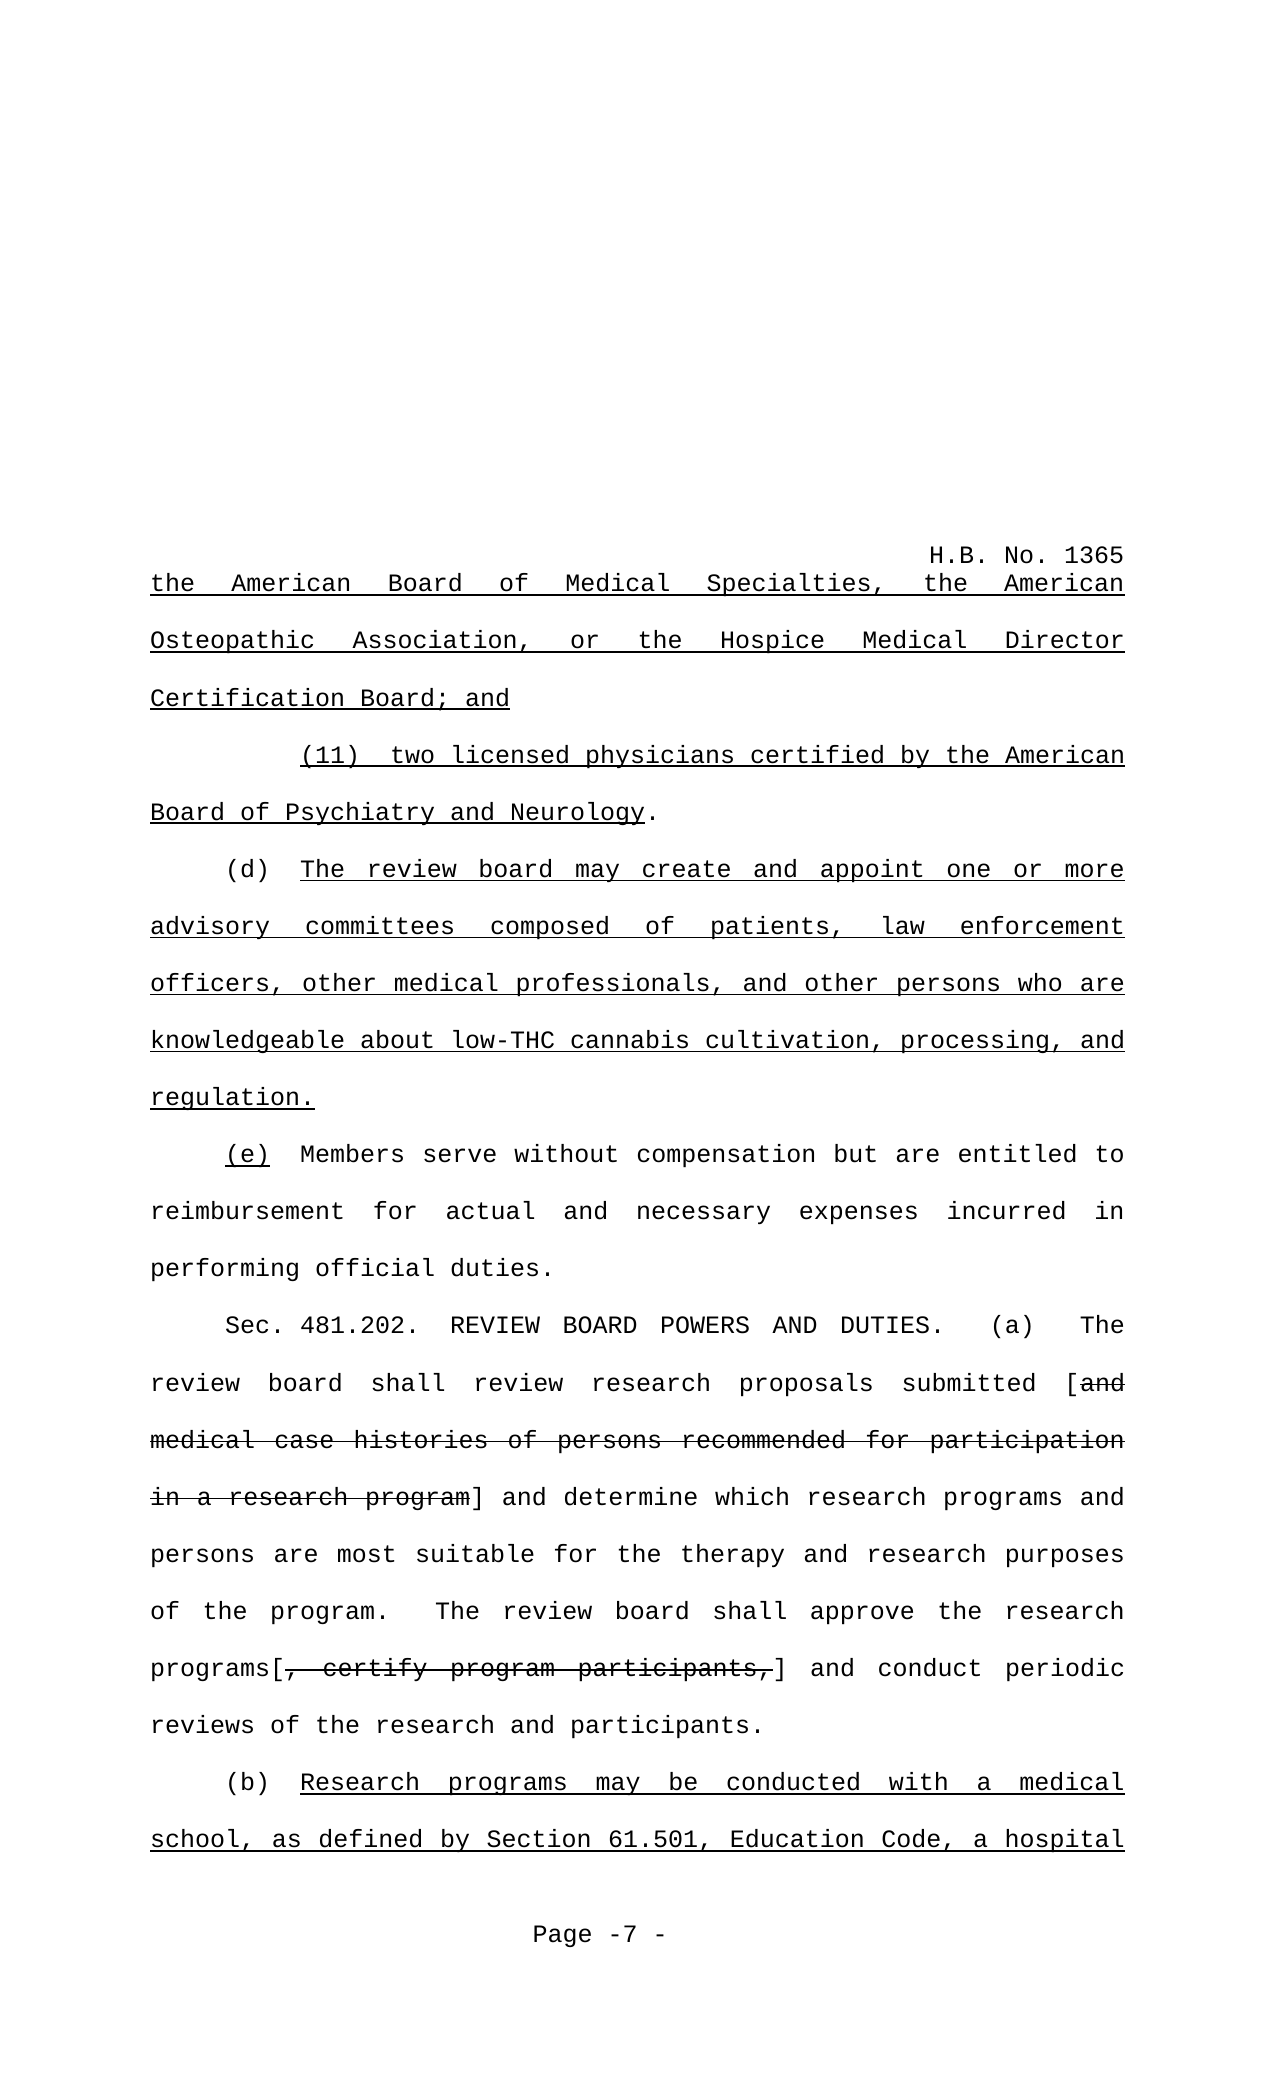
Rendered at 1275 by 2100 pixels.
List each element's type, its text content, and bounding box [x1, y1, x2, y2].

text (d) The review board may create and appoint one or more advisory committees composed of patients, law enforcement officers, other medical professionals, and other persons who are knowledgeable about low-THC cannabis cultivation, processing, and regulation. [150, 995, 1125, 1051]
text (e) Members serve without compensation but are entitled to reimbursement for actual and necessary expenses incurred in performing official duties. [150, 1142, 1125, 1284]
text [150, 571, 1125, 594]
text (d) The review board may create and appoint one or more advisory committees composed of patients, law enforcement officers, other medical professionals, and other persons who are knowledgeable about low-THC cannabis cultivation, processing, and regulation. [150, 938, 1125, 994]
text (d) The review board may create and appoint one or more advisory committees composed of patients, law enforcement officers, other medical professionals, and other persons who are knowledgeable about low-THC cannabis cultivation, processing, and regulation. [150, 856, 1125, 937]
text Sec. 481.202. REVIEW BOARD POWERS AND DUTIES. (a) The review board shall review research proposals submitted [and medical case histories of persons recommended for participation in a research program] and determine which research programs and persons are most suitable for the therapy and research purposes of the program. The review board shall approve the research programs[, certify program participants,] and conduct periodic reviews of the research and participants. [150, 1313, 1125, 1441]
text (11) two licensed physicians certified by the American Board of Psychiatry and Neurology. [150, 742, 1125, 828]
text Sec. 481.202. REVIEW BOARD POWERS AND DUTIES. (a) The review board shall review research proposals submitted [and medical case histories of persons recommended for participation in a research program] and determine which research programs and persons are most suitable for the therapy and research purposes of the program. The review board shall approve the research programs[, certify program participants,] and conduct periodic reviews of the research and participants. [150, 1442, 1125, 1741]
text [150, 1769, 1125, 1850]
text (d) The review board may create and appoint one or more advisory committees composed of patients, law enforcement officers, other medical professionals, and other persons who are knowledgeable about low-THC cannabis cultivation, processing, and regulation. [150, 1052, 1125, 1113]
